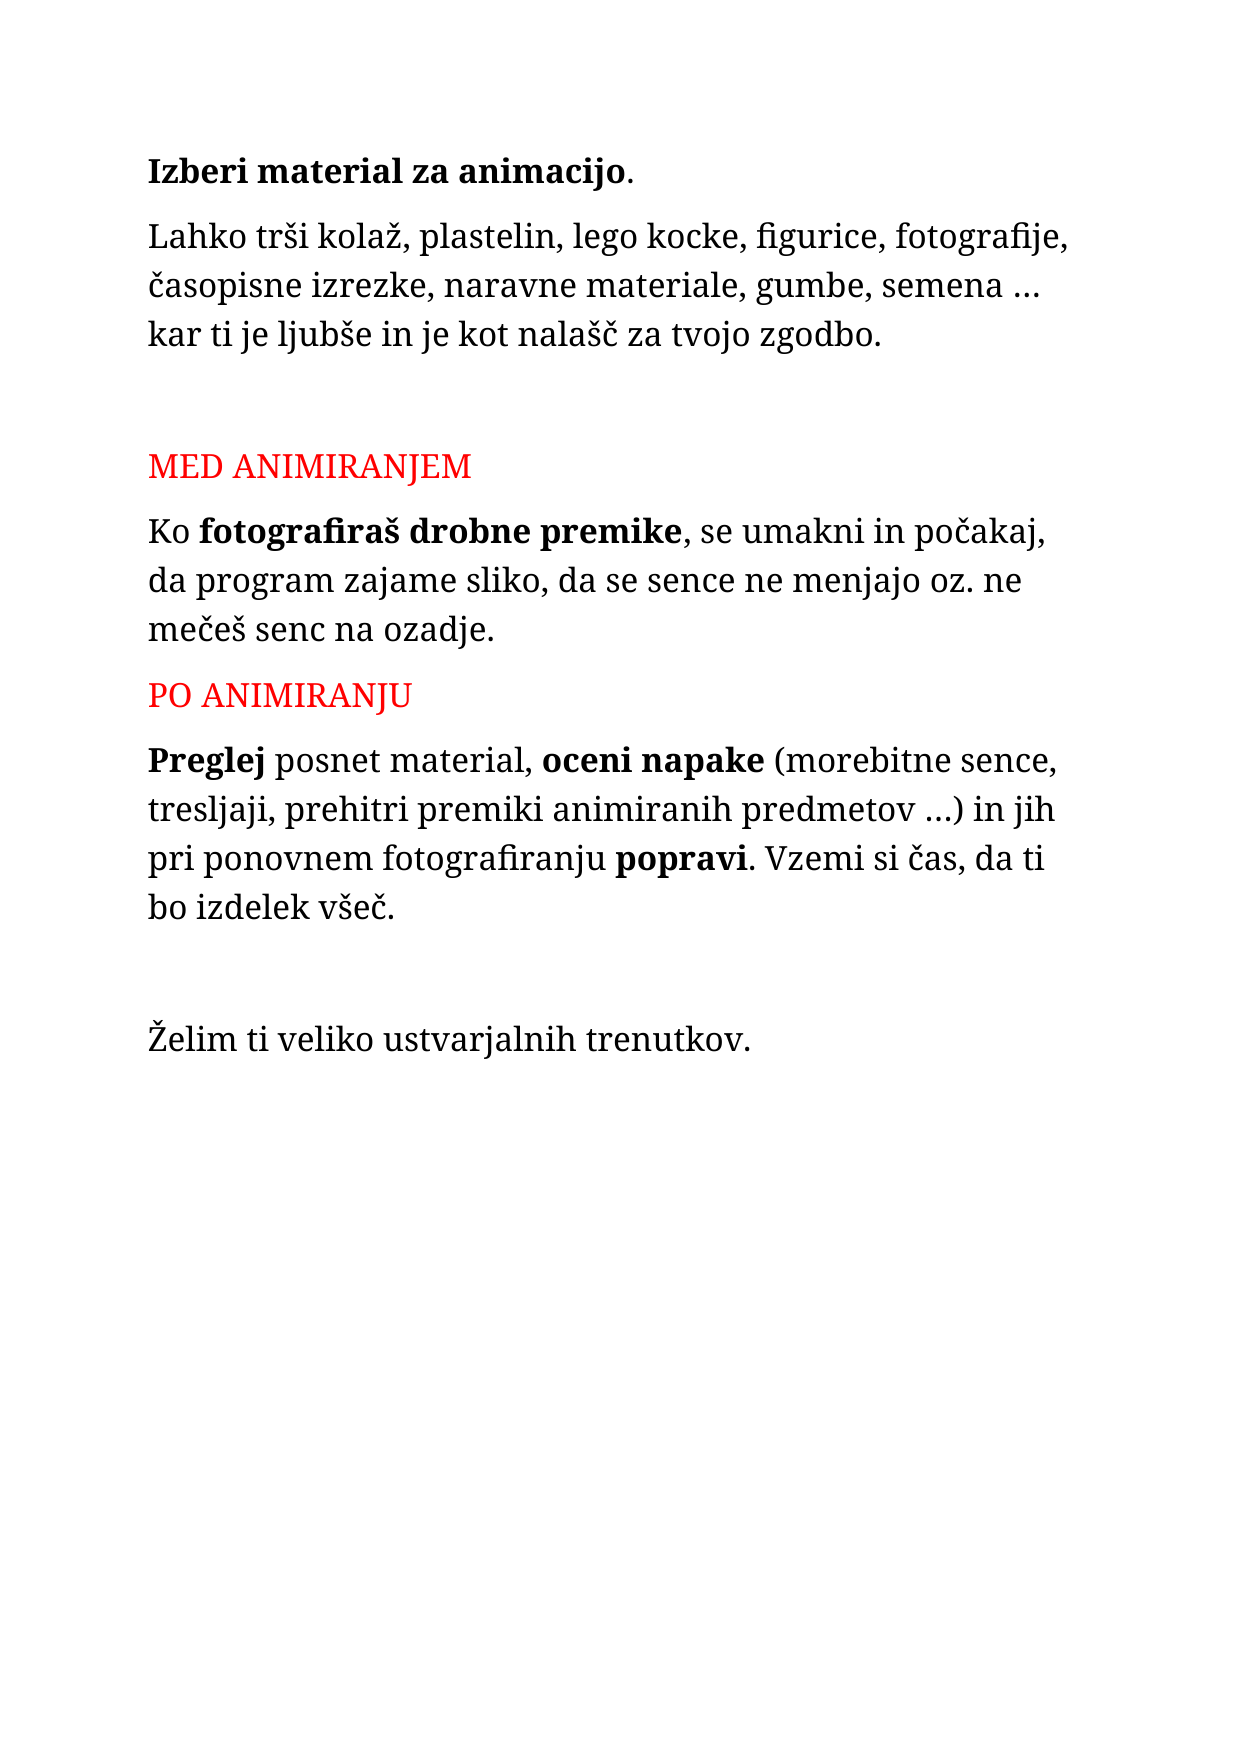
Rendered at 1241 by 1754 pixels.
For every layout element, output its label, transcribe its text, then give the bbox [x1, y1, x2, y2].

text Lahko trši kolaž, plastelin, lego kocke, figurice, fotografije, časopisne izrezke, naravne materiale, gumbe, semena … kar ti je ljubše in je kot nalašč za tvojo zgodbo. [148, 213, 1093, 357]
text MED ANIMIRANJEM [148, 442, 1093, 488]
text PO ANIMIRANJU [148, 672, 1093, 717]
text Ko fotografiraš drobne premike, se umakni in počakaj, da program zajame sliko, da se sence ne menjajo oz. ne mečeš senc na ozadje. [148, 508, 1093, 651]
text Želim ti veliko ustvarjalnih trenutkov. [148, 1015, 1093, 1061]
text Izberi material za animacijo. [148, 148, 1093, 193]
text Preglej posnet material, oceni napake (morebitne sence, tresljaji, prehitri premiki animiranih predmetov …) in jih pri ponovnem fotografiranju popravi. Vzemi si čas, da ti bo izdelek všeč. [148, 737, 1093, 929]
